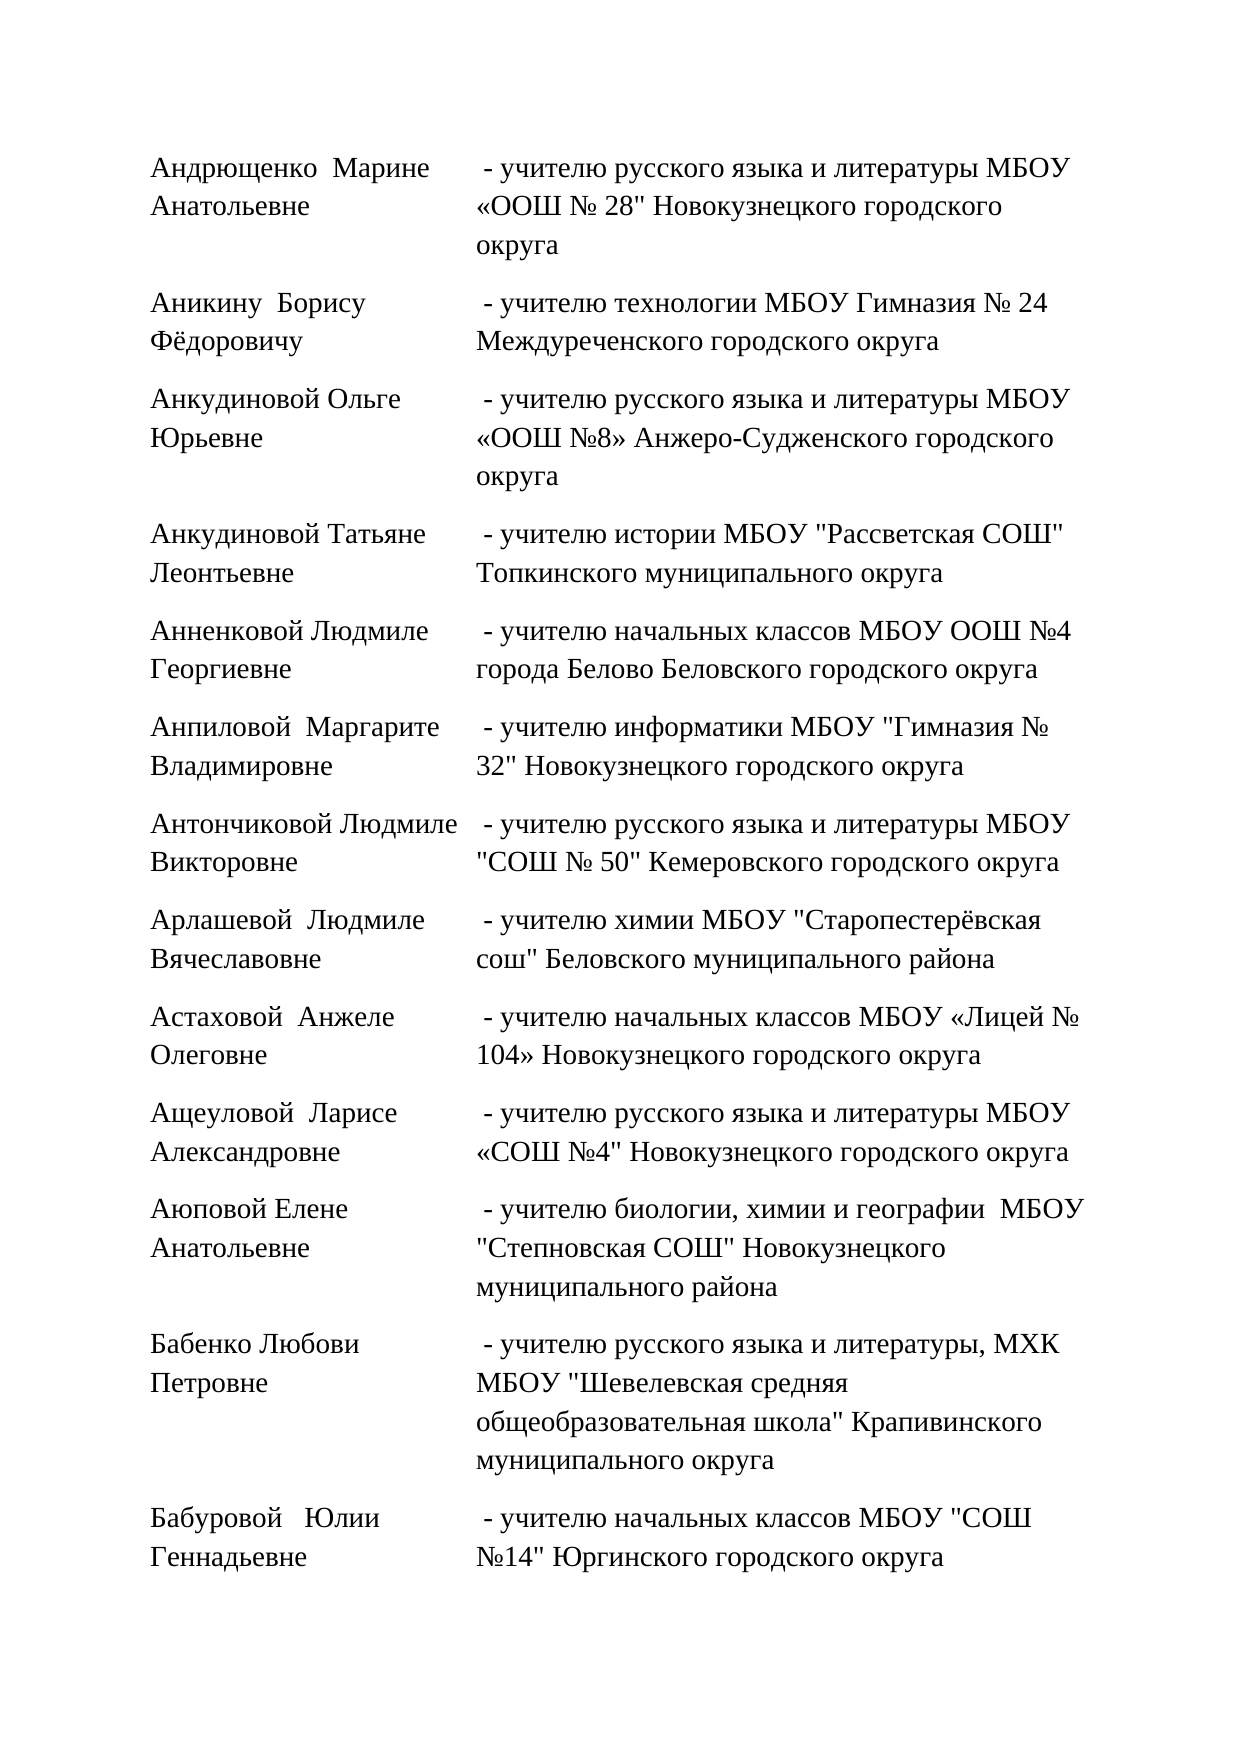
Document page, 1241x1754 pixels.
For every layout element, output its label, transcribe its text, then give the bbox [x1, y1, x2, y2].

table_cell Астаховой Анжеле Олеговне [149, 999, 475, 1095]
table_cell - учителю русского языка и литературы МБОУ «СОШ №4" Новокузнецкого городского округа [475, 1095, 1091, 1192]
table_cell Бабуровой Юлии Геннадьевне [149, 1500, 475, 1597]
table_cell - учителю русского языка и литературы МБОУ «ООШ № 28" Новокузнецкого городского округа [475, 150, 1091, 285]
table_cell Анкудиновой Татьяне Леонтьевне [149, 516, 475, 613]
table_cell - учителю информатики МБОУ "Гимназия № 32" Новокузнецкого городского округа [475, 709, 1091, 806]
table_cell Бабенко Любови Петровне [149, 1327, 475, 1500]
table_cell - учителю русского языка и литературы, МХК МБОУ "Шевелевская средняя общеобразовательная школа" Крапивинского муниципального округа [475, 1327, 1091, 1500]
table_cell - учителю истории МБОУ "Рассветская СОШ" Топкинского муниципального округа [475, 516, 1091, 613]
table_cell - учителю начальных классов МБОУ "СОШ №14" Юргинского городского округа [475, 1500, 1091, 1597]
table_cell - учителю русского языка и литературы МБОУ "СОШ № 50" Кемеровского городского округа [475, 806, 1091, 902]
table_cell Антончиковой Людмиле Викторовне [149, 806, 475, 902]
table_cell - учителю биологии, химии и географии МБОУ "Степновская СОШ" Новокузнецкого муниципального района [475, 1192, 1091, 1327]
table_cell Арлашевой Людмиле Вячеславовне [149, 902, 475, 999]
table_cell - учителю технологии МБОУ Гимназия № 24 Междуреченского городского округа [475, 285, 1091, 381]
table_cell - учителю русского языка и литературы МБОУ «ООШ №8» Анжеро-Судженского городского округа [475, 381, 1091, 516]
table_cell Аникину Борису Фёдоровичу [149, 285, 475, 381]
table_cell - учителю начальных классов МБОУ «Лицей № 104» Новокузнецкого городского округа [475, 999, 1091, 1095]
table_cell Анпиловой Маргарите Владимировне [149, 709, 475, 806]
table_cell Анненковой Людмиле Георгиевне [149, 613, 475, 709]
table_cell - учителю начальных классов МБОУ ООШ №4 города Белово Беловского городского округа [475, 613, 1091, 709]
table_cell - учителю химии МБОУ "Старопестерёвская сош" Беловского муниципального района [475, 902, 1091, 999]
table_cell Анкудиновой Ольге Юрьевне [149, 381, 475, 516]
table_cell Аюповой Елене Анатольевне [149, 1192, 475, 1327]
table_cell Андрющенко Марине Анатольевне [149, 150, 475, 285]
table_cell Ащеуловой Ларисе Александровне [149, 1095, 475, 1192]
